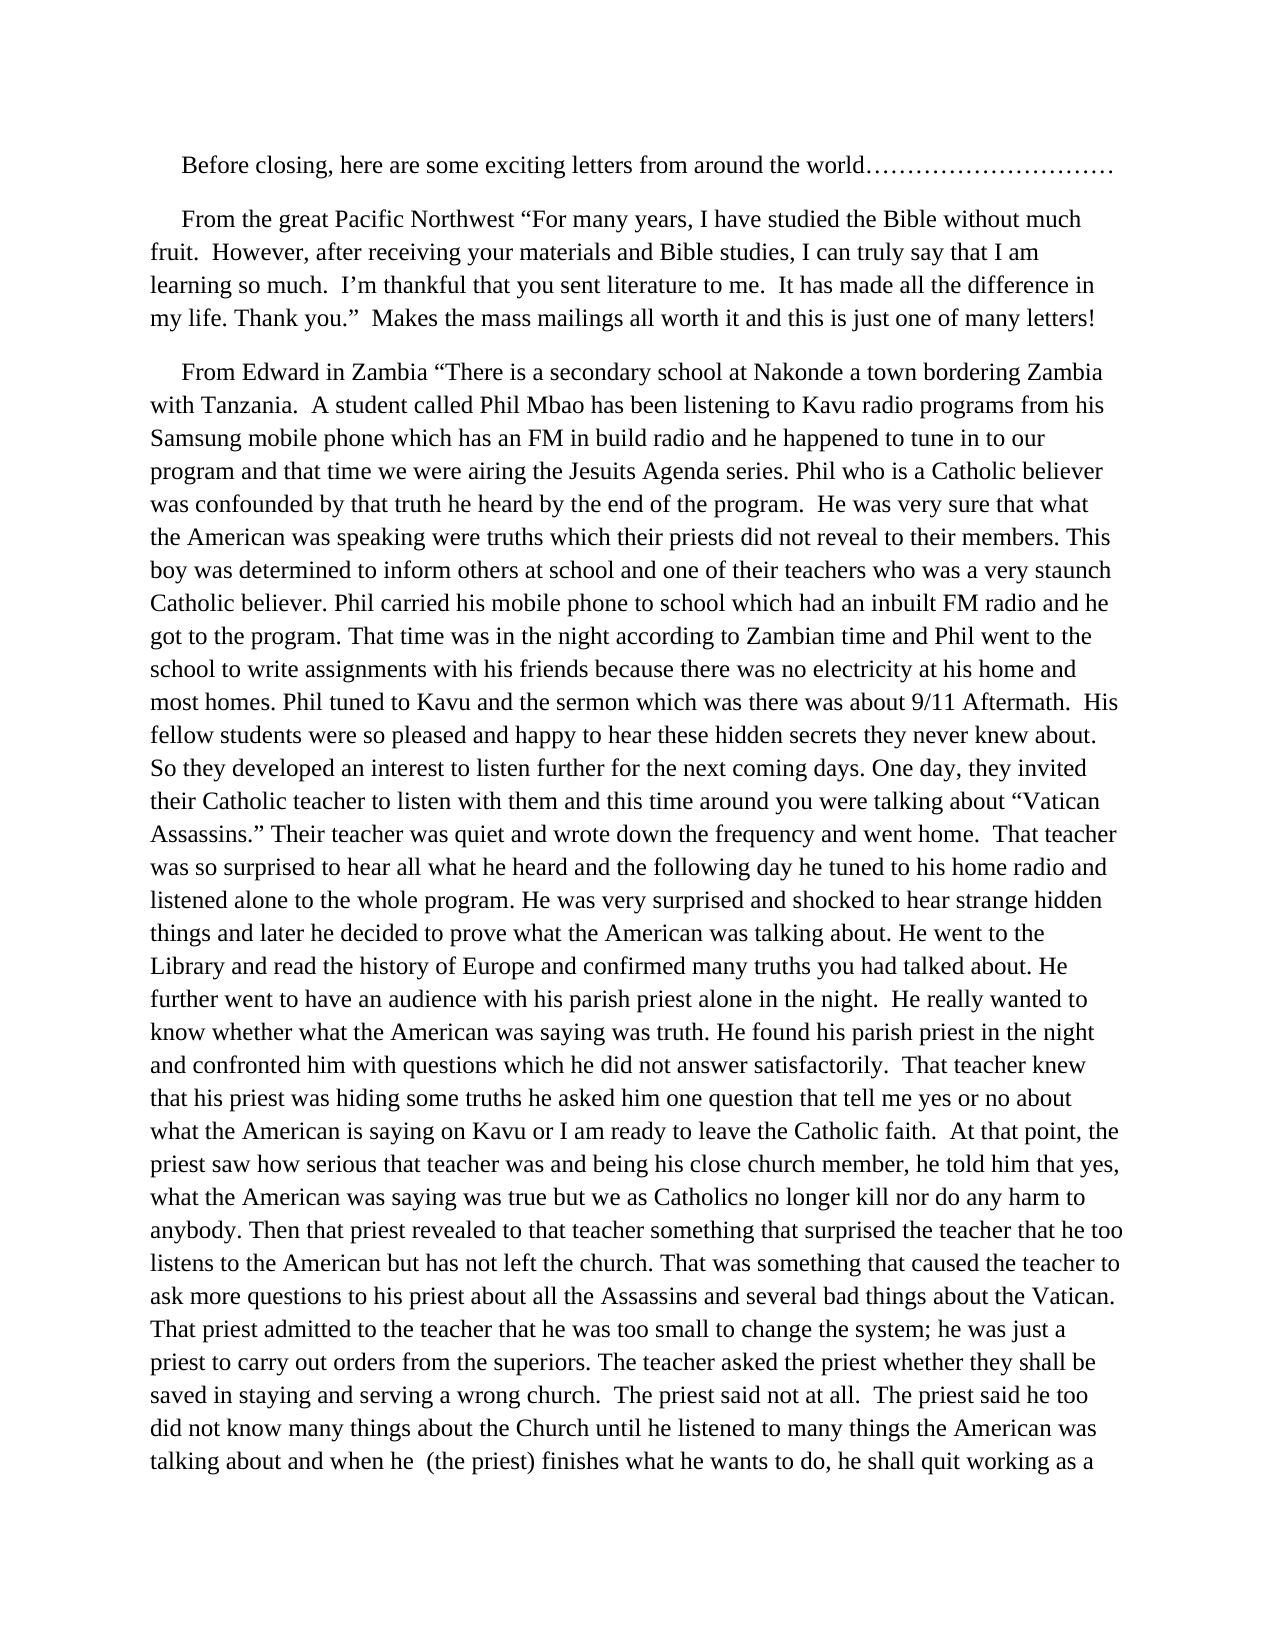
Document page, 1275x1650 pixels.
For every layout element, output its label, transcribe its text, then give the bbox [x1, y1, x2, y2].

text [150, 357, 1125, 1475]
text Before closing, here are some exciting letters from around the world………………………… [150, 150, 1125, 179]
text From the great Pacific Northwest “For many years, I have studied the Bible without much fruit. However, after receiving your materials and Bible studies, I can truly say that I am learning so much. I’m thankful that you sent literature to me. It has made all the difference in my life. Thank you.” Makes the mass mailings all worth it and this is just one of many letters! [150, 204, 1125, 332]
